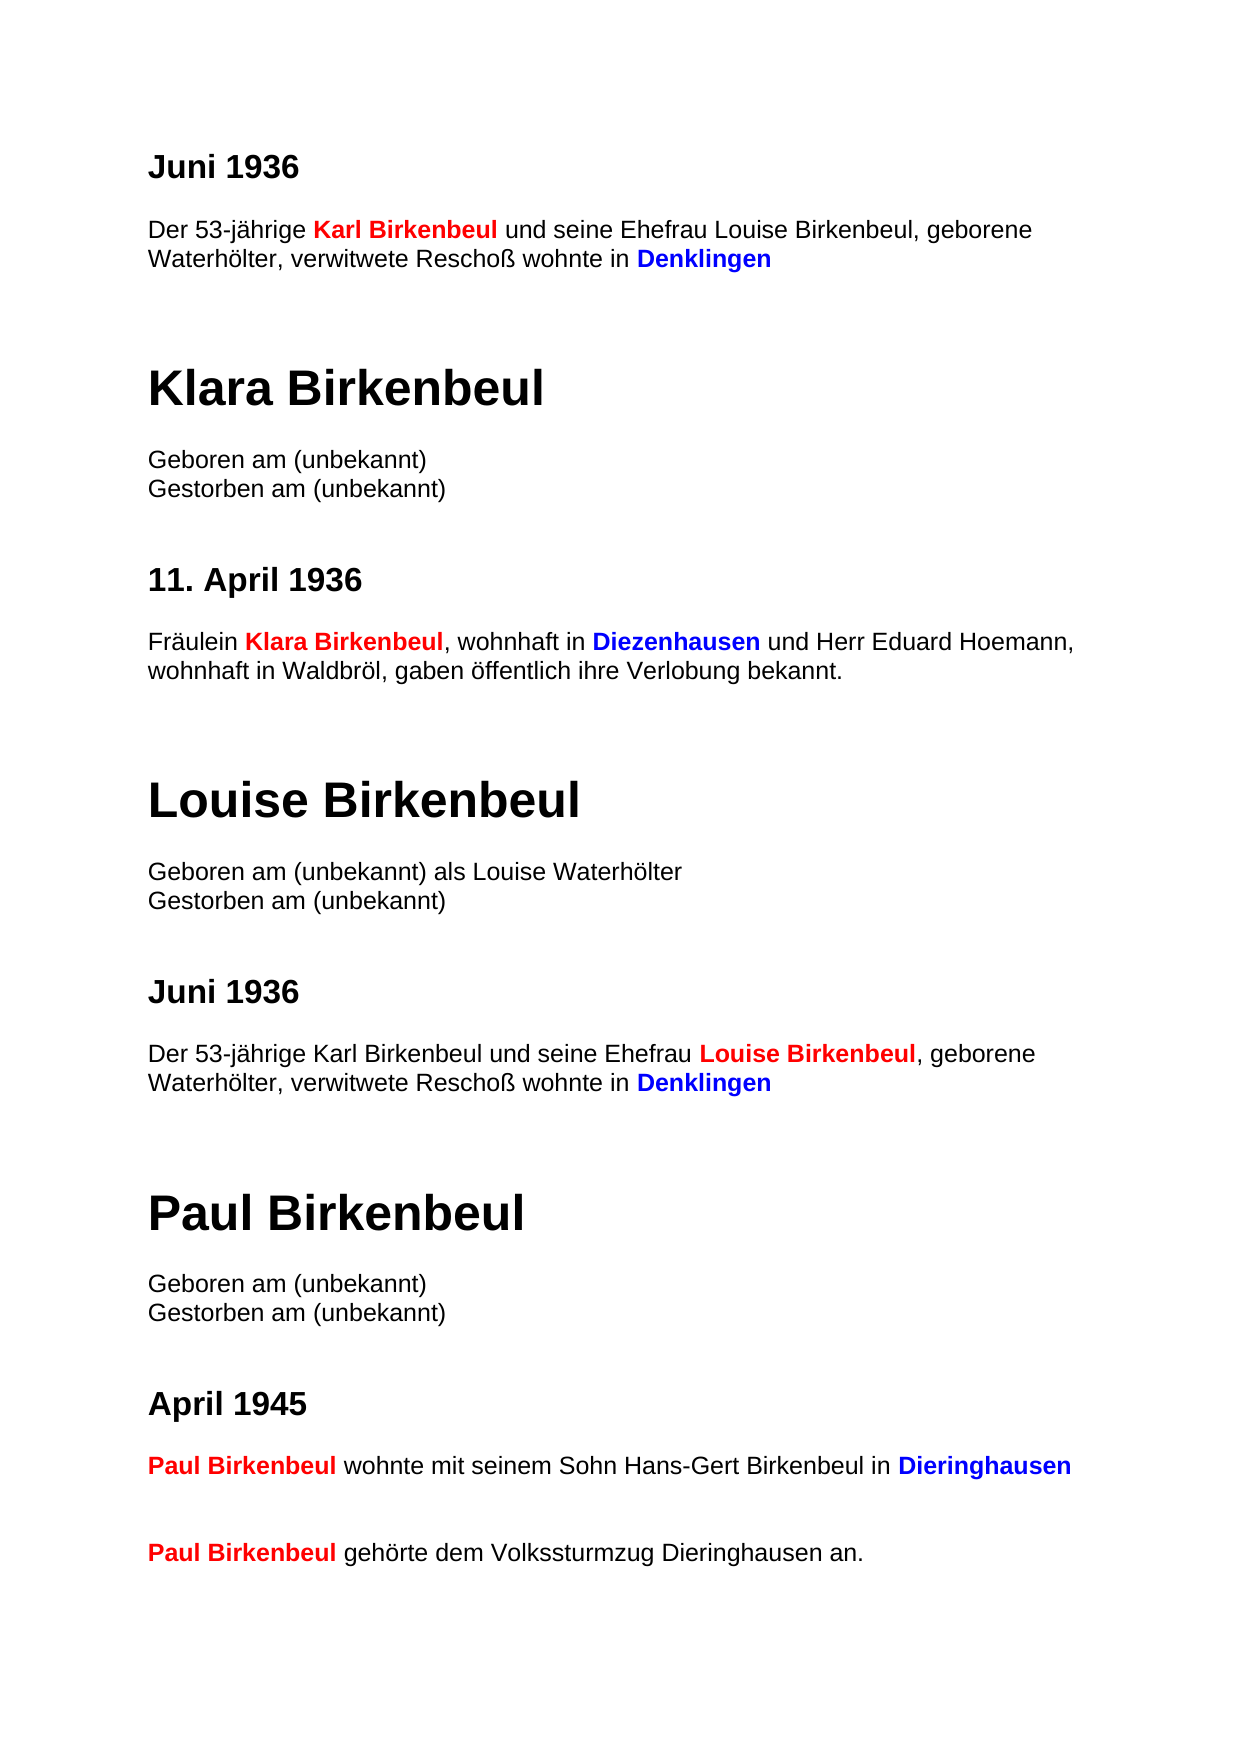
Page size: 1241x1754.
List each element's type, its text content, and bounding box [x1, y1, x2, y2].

text Juni 1936 [148, 972, 1093, 1010]
text April 1945 [148, 1384, 1093, 1423]
text Louise Birkenbeul [148, 771, 1093, 828]
text Juni 1936 [148, 148, 1093, 186]
text Gestorben am (unbekannt) [148, 473, 1093, 502]
text Klara Birkenbeul [148, 358, 1093, 416]
text Geboren am (unbekannt) [148, 1269, 1093, 1298]
text Gestorben am (unbekannt) [148, 1298, 1093, 1327]
text Geboren am (unbekannt) als Louise Waterhölter [148, 857, 1093, 886]
text Fräulein Klara Birkenbeul, wohnhaft in Diezenhausen und Herr Eduard Hoemann, wohnhaft in Waldbröl, gaben öffentlich ihre Verlobung bekannt. [148, 627, 1093, 684]
text Der 53-jährige Karl Birkenbeul und seine Ehefrau Louise Birkenbeul, geborene Waterhölter, verwitwete Reschoß wohnte in Denklingen [148, 215, 1093, 272]
text Geboren am (unbekannt) [148, 445, 1093, 473]
text Paul Birkenbeul wohnte mit seinem Sohn Hans-Gert Birkenbeul in Dieringhausen [148, 1451, 1093, 1480]
text Der 53-jährige Karl Birkenbeul und seine Ehefrau Louise Birkenbeul, geborene Waterhölter, verwitwete Reschoß wohnte in Denklingen [148, 1039, 1093, 1097]
text Gestorben am (unbekannt) [148, 886, 1093, 914]
text Paul Birkenbeul gehörte dem Volkssturmzug Dieringhausen an. [148, 1538, 1093, 1566]
text Paul Birkenbeul [148, 1183, 1093, 1240]
text 11. April 1936 [148, 560, 1093, 598]
